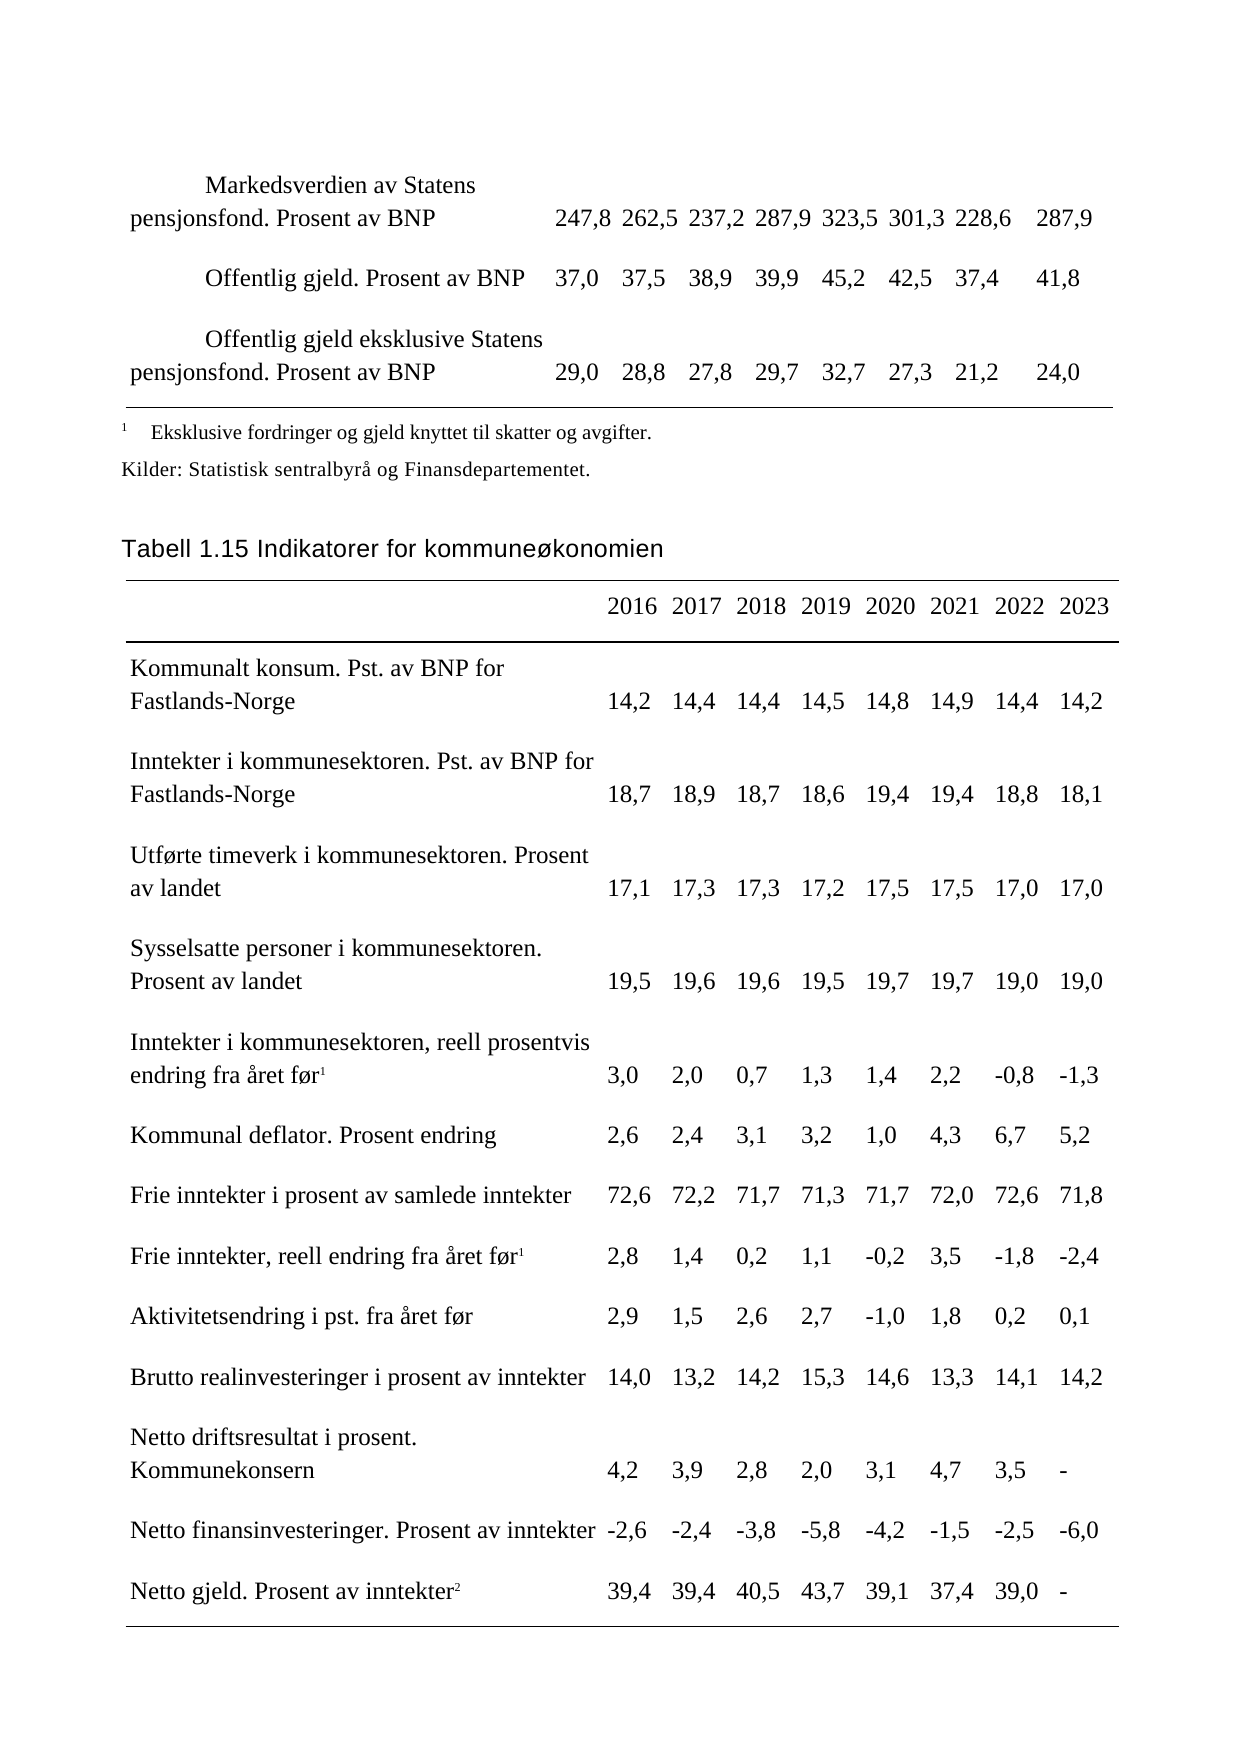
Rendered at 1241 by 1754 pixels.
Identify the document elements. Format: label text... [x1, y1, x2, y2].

text Indikatorer for kommuneøkonomien [121, 534, 1119, 563]
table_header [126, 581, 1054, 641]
text Kilder: Statistisk sentralbyrå og Finansdepartementet. [121, 457, 1119, 481]
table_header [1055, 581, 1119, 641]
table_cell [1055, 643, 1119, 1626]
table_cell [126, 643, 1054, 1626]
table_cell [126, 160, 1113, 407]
text 1 Eksklusive fordringer og gjeld knyttet til skatter og avgifter. [121, 420, 1119, 444]
